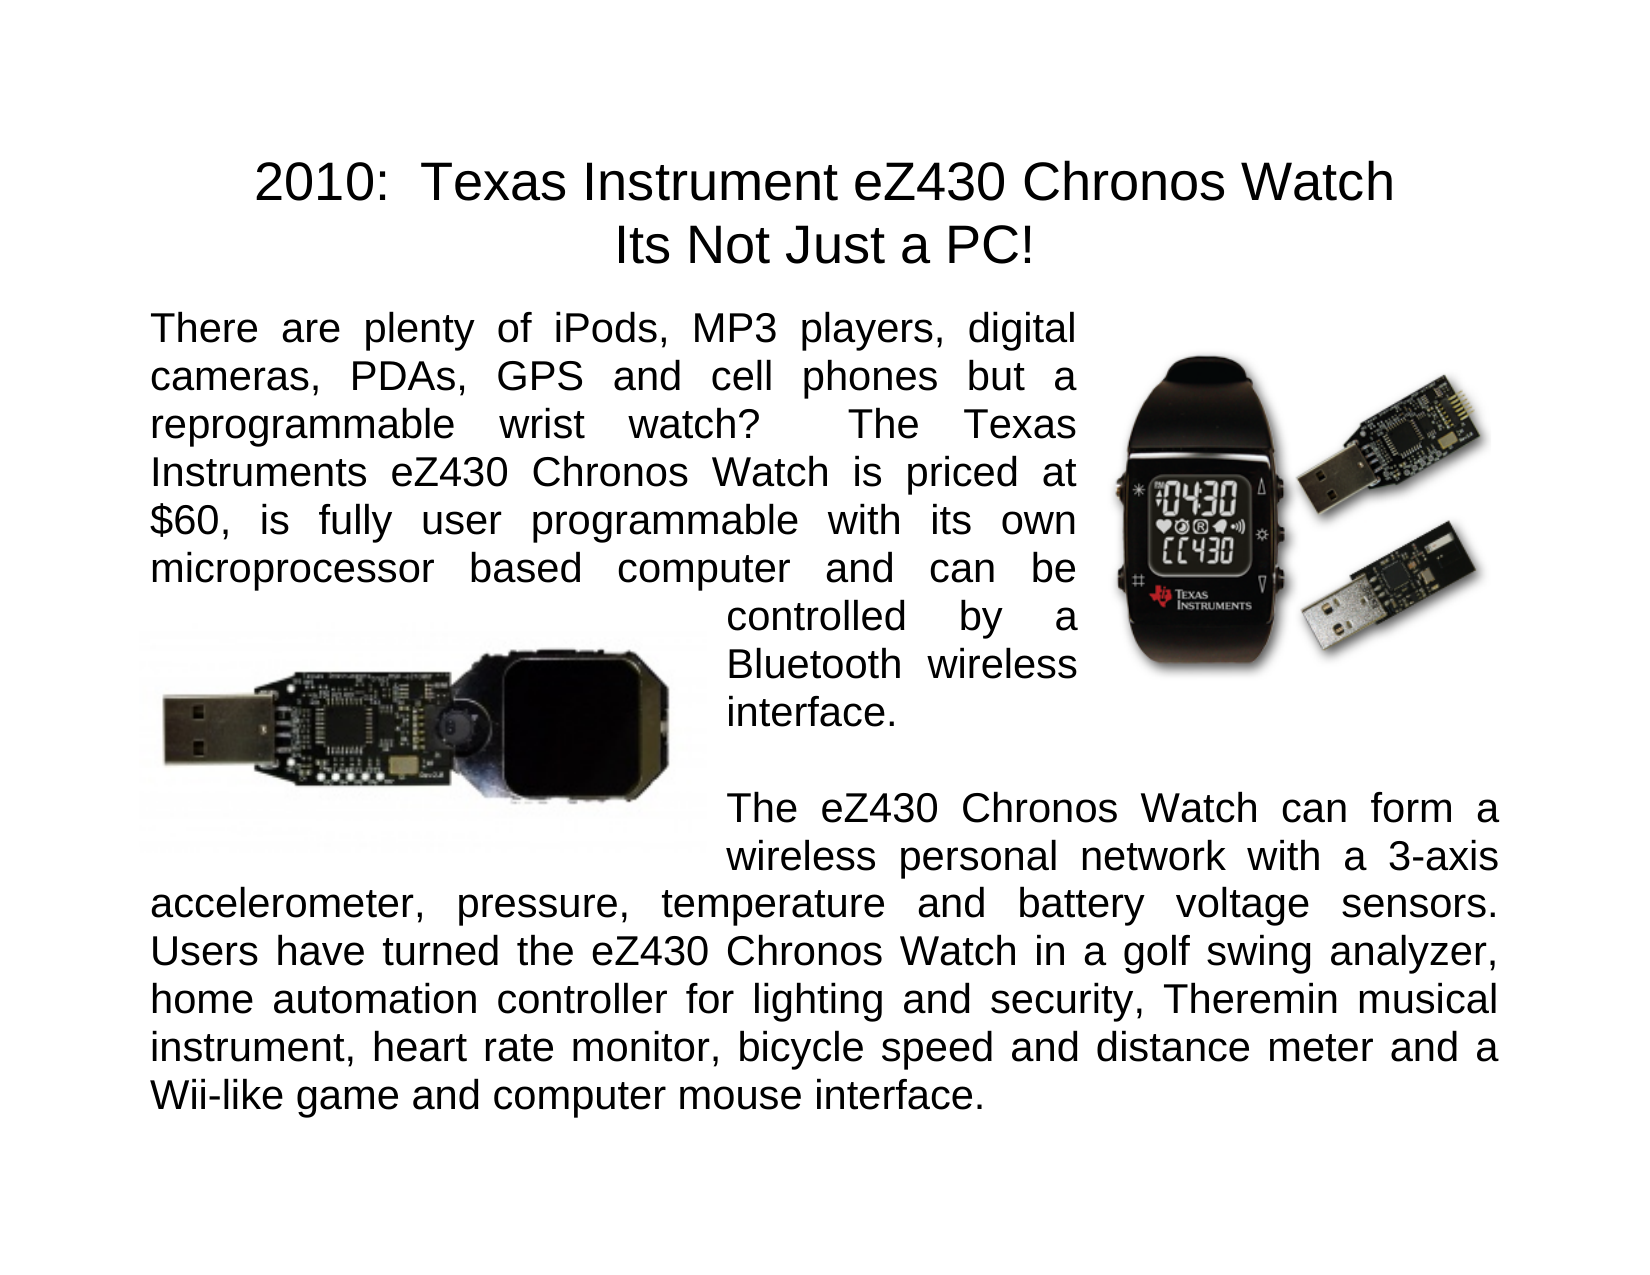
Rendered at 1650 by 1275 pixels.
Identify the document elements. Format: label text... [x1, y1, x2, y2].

text 2010: Texas Instrument eZ430 Chronos Watch Its Not Just a PC! [150, 150, 1500, 274]
picture [1096, 313, 1492, 710]
picture [139, 622, 708, 853]
